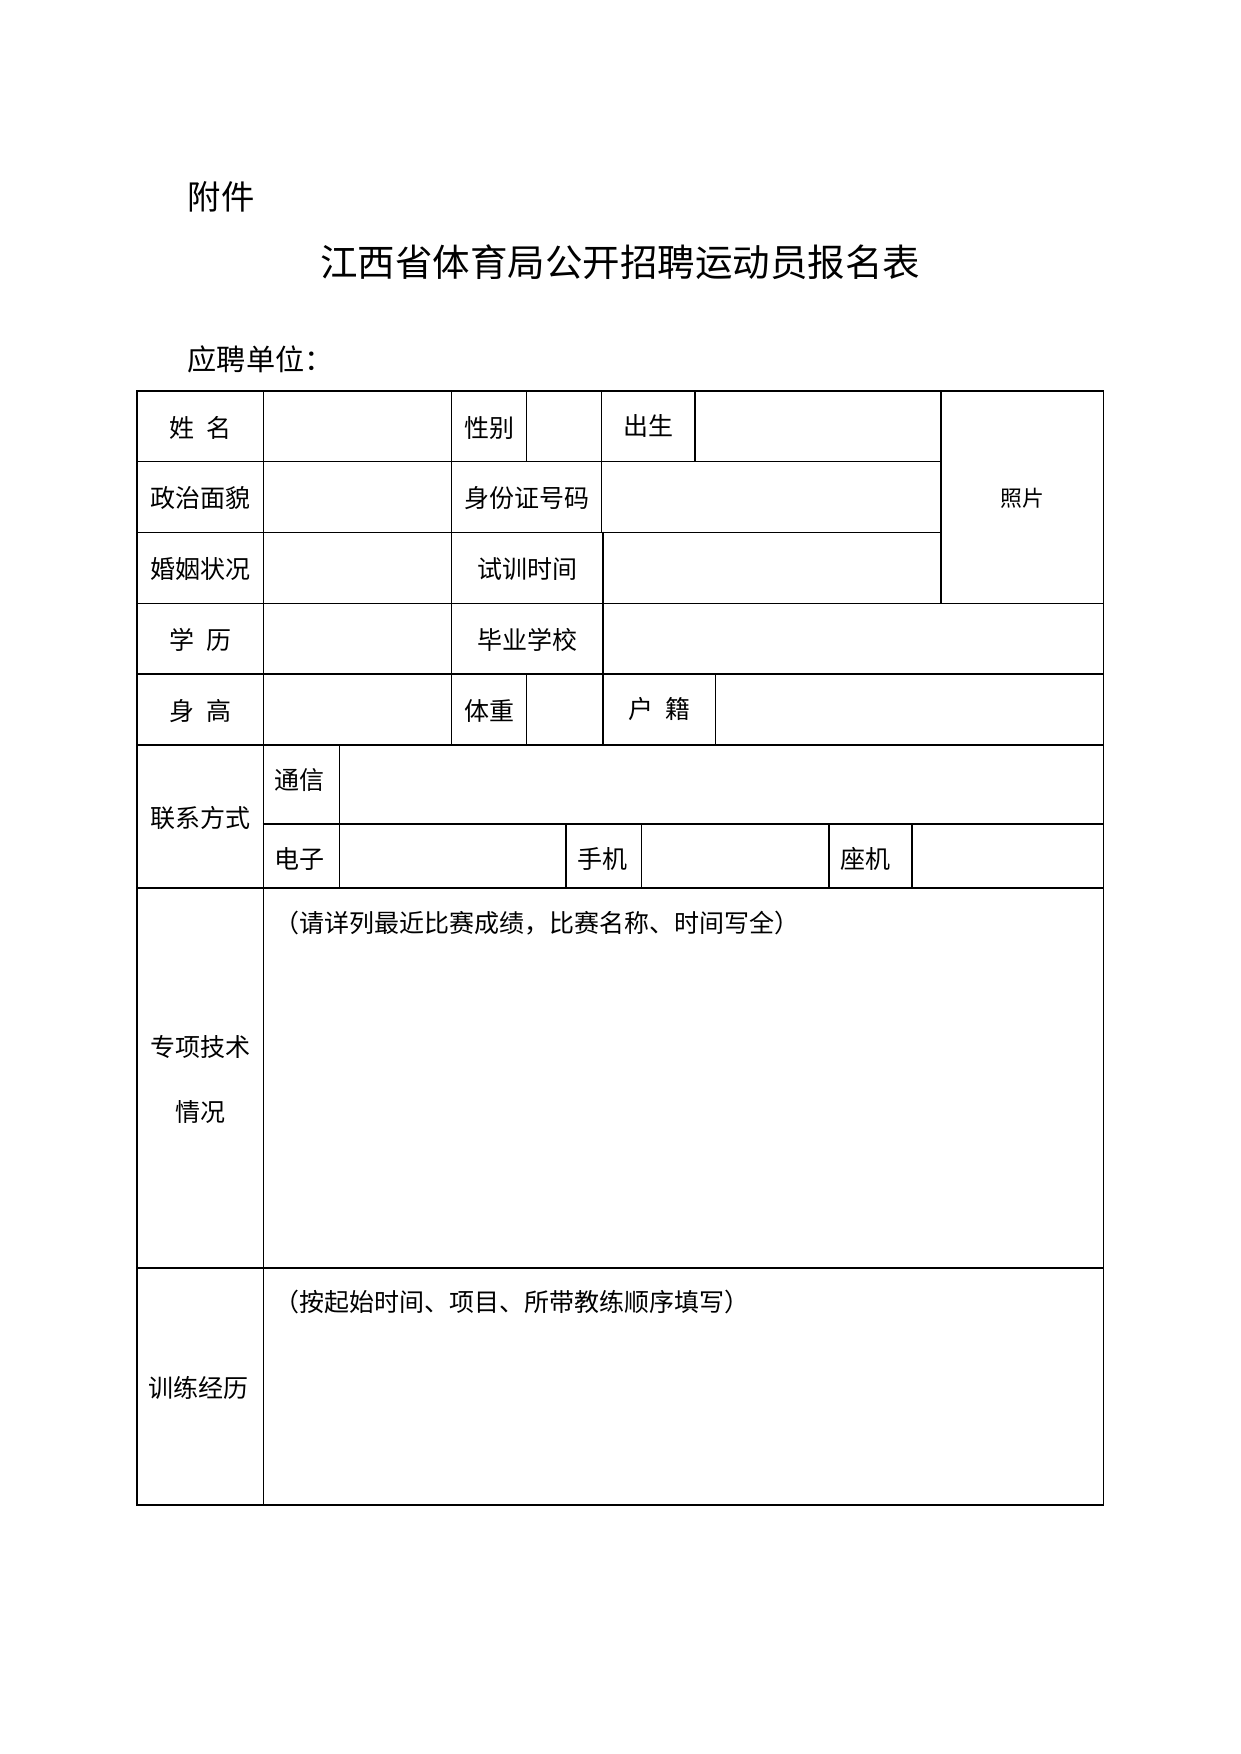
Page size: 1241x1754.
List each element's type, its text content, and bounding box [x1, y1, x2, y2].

table_cell [264, 675, 451, 744]
table_cell [602, 462, 940, 532]
table_cell 户 籍 所在地 [604, 675, 715, 744]
table_cell [264, 533, 451, 602]
table_cell [264, 462, 451, 532]
text 江西省体育局公开招聘运动员报名表 [187, 227, 1053, 292]
table_cell 手机 [567, 825, 641, 887]
table_header 出生 年月 [602, 392, 694, 461]
table_cell [642, 825, 828, 887]
table_cell 专项技术情况 [138, 889, 263, 1267]
table_header 照片 [942, 392, 1103, 602]
table_cell [264, 604, 451, 673]
table_cell 试训时间 [452, 533, 602, 602]
table_cell 体重 [452, 675, 526, 744]
table_header 姓 名 [138, 392, 263, 461]
table_cell 电子邮件 [264, 825, 339, 887]
table_cell 身份证号码 [452, 462, 601, 532]
table_cell [716, 675, 1103, 744]
table_cell 婚姻状况 [138, 533, 263, 602]
table_cell （按起始时间、项目、所带教练顺序填写） [264, 1269, 1103, 1504]
table_cell [340, 825, 565, 887]
table_cell [604, 533, 940, 602]
table_header 性别 [452, 392, 526, 461]
table_header [264, 392, 451, 461]
table_cell （请详列最近比赛成绩，比赛名称、时间写全） [264, 889, 1103, 1267]
text 应聘单位： [187, 325, 1053, 390]
table_cell 座机 [830, 825, 911, 887]
table_cell 训练经历 [138, 1269, 263, 1504]
table_cell 联系方式 [138, 746, 263, 887]
table_cell [527, 675, 602, 744]
text 附件 [187, 162, 1053, 227]
table_cell 毕业学校 [452, 604, 602, 673]
table_header [527, 392, 601, 461]
table_cell 通信地址 [264, 746, 339, 823]
table_cell [913, 825, 1103, 887]
table_cell 学 历 [138, 604, 263, 673]
table_cell 政治面貌 [138, 462, 263, 532]
table_cell [604, 604, 1103, 673]
table_header [696, 392, 940, 461]
table_cell 身 高 [138, 675, 263, 744]
table_cell [340, 746, 1103, 823]
